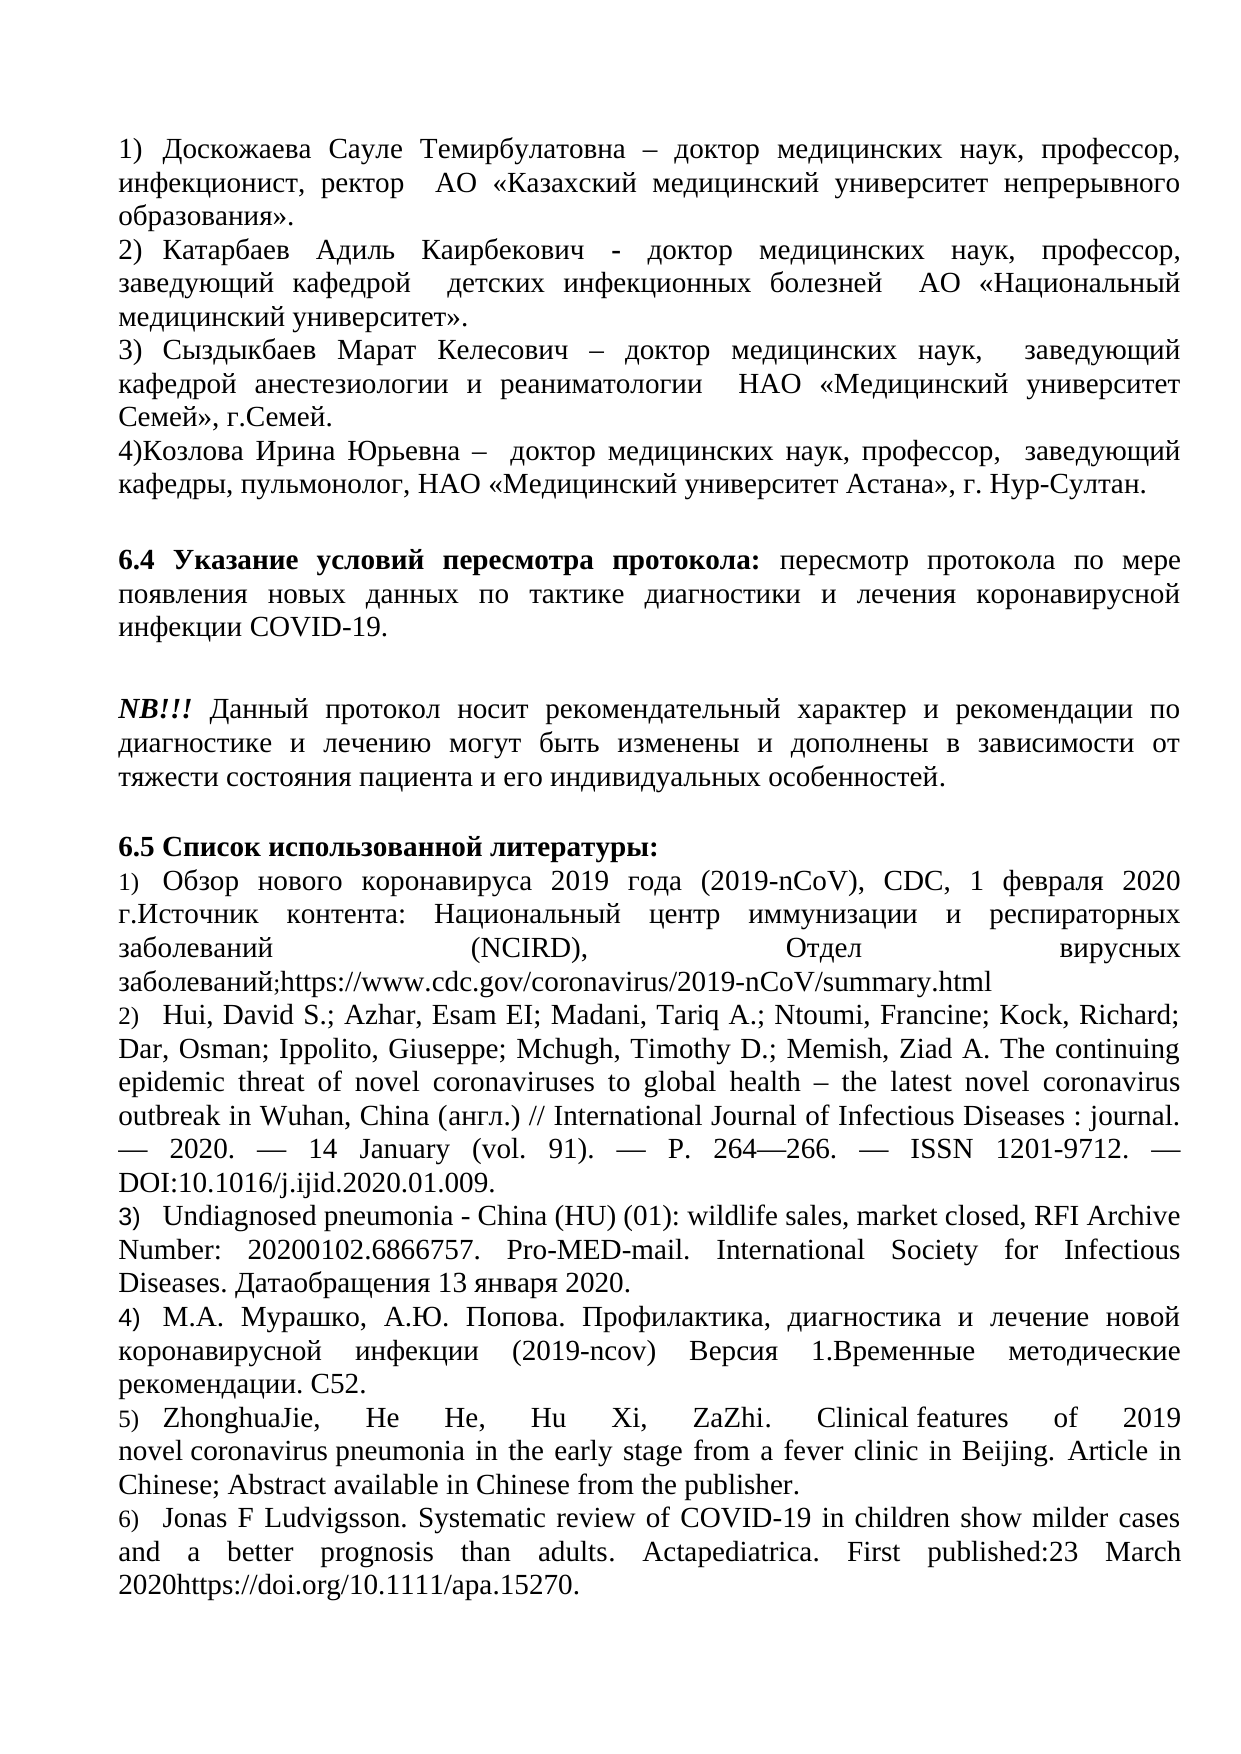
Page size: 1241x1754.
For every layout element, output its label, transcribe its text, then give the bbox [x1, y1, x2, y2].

list Катарбаев Адиль Каирбекович - доктор медицинских наук, профессор, заведующий кафедрой детских инфекционных болезней АО «Национальный медицинский университет». [118, 232, 1181, 332]
list ZhonghuaJie, He He, Hu Xi, ZaZhi. Clinical features of 2019 novel coronavirus pneumonia in the early stage from a fever clinic in Beijing. Article in Chinese; Abstract available in Chinese from the publisher. [118, 1400, 1181, 1500]
list Обзор нового коронавируса 2019 года (2019-nCoV), CDC, 1 февраля 2020 г.Источник контента: Национальный центр иммунизации и респираторных заболеваний (NCIRD), Отдел вирусных заболеваний;https://www.cdc.gov/coronavirus/2019-nCoV/summary.html [118, 863, 1181, 997]
text 6.5 Список использованной литературы: [118, 829, 1181, 863]
list Undiagnosed pneumonia - China (HU) (01): wildlife sales, market closed, RFI Archive Number: 20200102.6866757. Pro-MED-mail. International Society for Infectious Diseases. Датаобращения 13 января 2020. [118, 1198, 1181, 1299]
list Hui, David S.; Azhar, Esam EI; Madani, Tariq A.; Ntoumi, Francine; Kock, Richard; Dar, Osman; Ippolito, Giuseppe; Mchugh, Timothy D.; Memish, Ziad A. The continuing epidemic threat of novel coronaviruses to global health – the latest novel coronavirus outbreak in Wuhan, China (англ.) // International Journal of Infectious Diseases : journal. — 2020. — 14 January (vol. 91). — P. 264—266. — ISSN 1201-9712. — DOI:10.1016/j.ijid.2020.01.009. [118, 997, 1181, 1198]
list М.А. Мурашко, А.Ю. Попова. Профилактика, диагностика и лечение новой коронавирусной инфекции (2019-ncov) Версия 1.Временные методические рекомендации. С52. [118, 1299, 1181, 1400]
text 6.4 Указание условий пересмотра протокола: пересмотр протокола по мере появления новых данных по тактике диагностики и лечения коронавирусной инфекции COVID-19. [118, 609, 1181, 643]
text 6.4 Указание условий пересмотра протокола: пересмотр протокола по мере появления новых данных по тактике диагностики и лечения коронавирусной инфекции COVID-19. [118, 542, 1181, 576]
list 4)Козлова Ирина Юрьевна – доктор медицинских наук, профессор, заведующий кафедры, пульмонолог, НАО «Медицинский университет Астана», г. Нур-Султан. [118, 433, 1181, 500]
list Jonas F Ludvigsson. Systematic review of COVID-19 in children show milder cases and a better prognosis than adults. Actapediatrica. First published:23 March 2020https://doi.org/10.1111/apa.15270. [118, 1500, 1181, 1601]
text NB!!! Данный протокол носит рекомендательный характер и рекомендации по диагностике и лечению могут быть изменены и дополнены в зависимости от тяжести состояния пациента и его индивидуальных особенностей. [118, 692, 1181, 792]
list Сыздыкбаев Марат Келесович – доктор медицинских наук, заведующий кафедрой анестезиологии и реаниматологии НАО «Медицинский университет Семей», г.Семей. [118, 332, 1181, 433]
list Доскожаева Сауле Темирбулатовна – доктор медицинских наук, профессор, инфекционист, ректор АО «Казахский медицинский университет непрерывного образования». [118, 131, 1181, 232]
